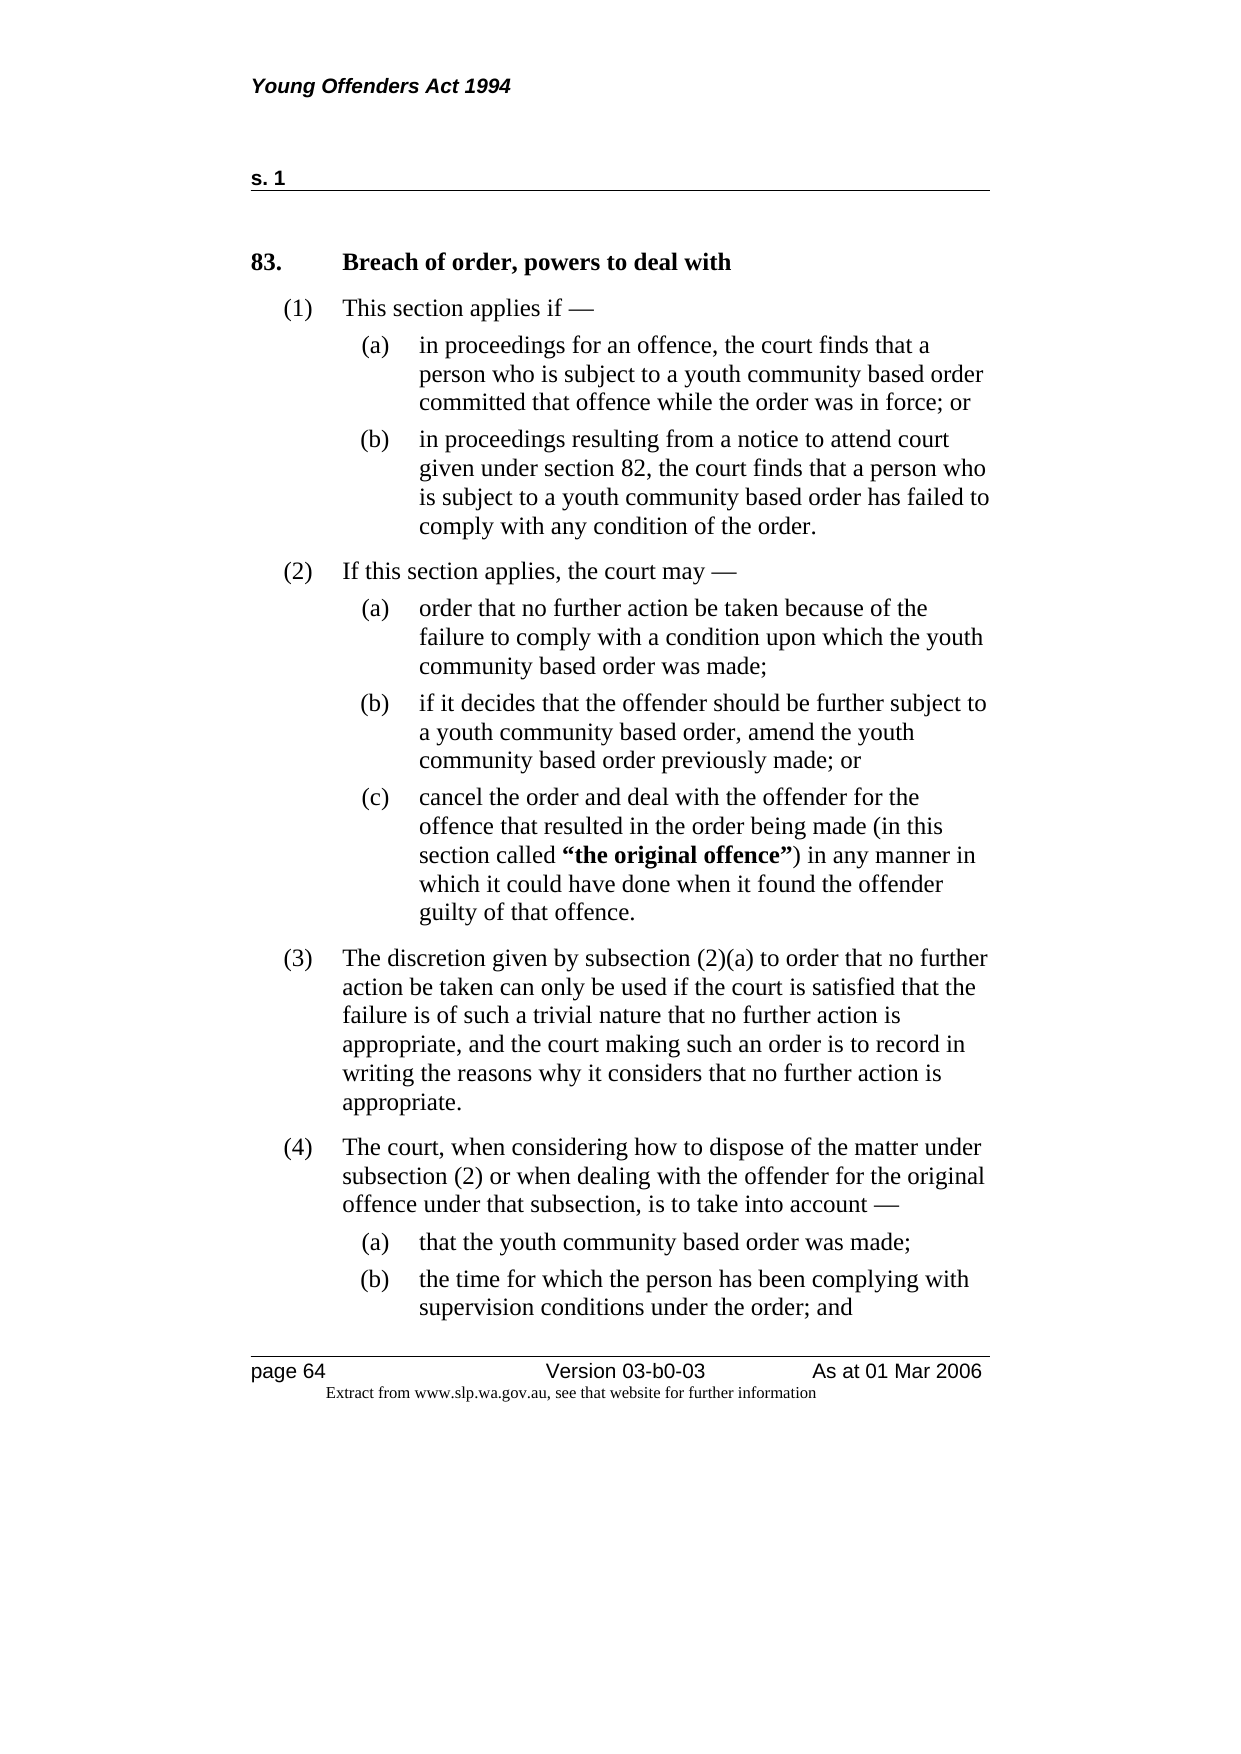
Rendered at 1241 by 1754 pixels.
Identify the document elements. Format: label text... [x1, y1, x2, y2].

text (4) The court, when considering how to dispose of the matter under subsection (2) or when dealing with the offender for the original offence under that subsection, is to take into account — [251, 1132, 990, 1218]
text (c) cancel the order and deal with the offender for the offence that resulted in the order being made (in this section called “the original offence”) in any manner in which it could have done when it found the offender guilty of that offence. [251, 782, 990, 926]
subtitle 83. Breach of order, powers to deal with [251, 247, 990, 276]
text (2) If this section applies, the court may — [251, 556, 990, 585]
text (a) order that no further action be taken because of the failure to comply with a condition upon which the youth community based order was made; [251, 593, 990, 679]
text (b) if it decides that the offender should be further subject to a youth community based order, amend the youth community based order previously made; or [251, 688, 990, 774]
text (1) This section applies if — [251, 293, 990, 322]
text (b) in proceedings resulting from a notice to attend court given under section 82, the court finds that a person who is subject to a youth community based order has failed to comply with any condition of the order. [251, 424, 990, 539]
text (a) in proceedings for an offence, the court finds that a person who is subject to a youth community based order committed that offence while the order was in force; or [251, 330, 990, 416]
text (3) The discretion given by subsection (2)(a) to order that no further action be taken can only be used if the court is satisfied that the failure is of such a trivial nature that no further action is appropriate, and the court making such an order is to record in writing the reasons why it considers that no further action is appropriate. [251, 943, 990, 1115]
text (a) that the youth community based order was made; [251, 1227, 990, 1255]
text (b) the time for which the person has been complying with supervision conditions under the order; and [251, 1264, 990, 1321]
